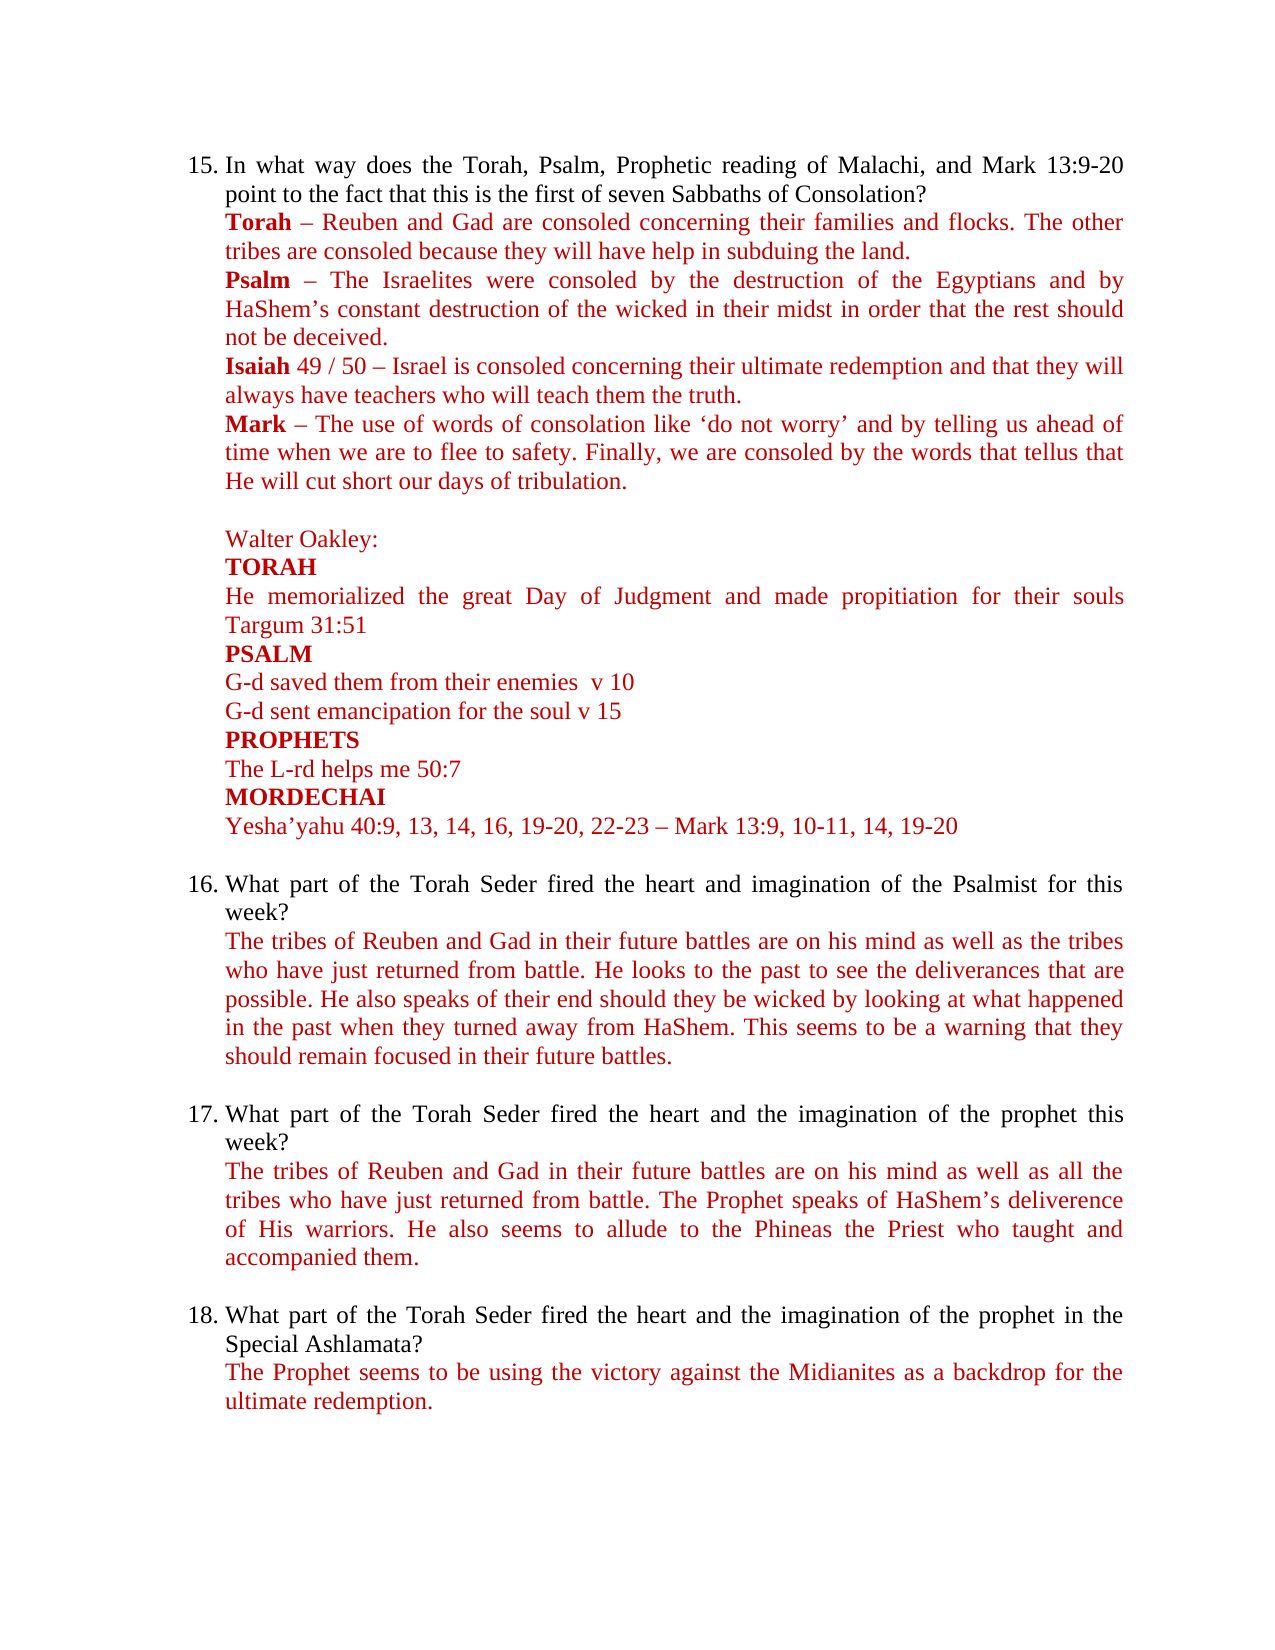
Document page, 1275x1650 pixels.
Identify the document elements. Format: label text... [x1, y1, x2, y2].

list What part of the Torah Seder fired the heart and imagination of the Psalmist for this week? [187, 869, 1125, 926]
text G-d saved them from their enemies v 10 [225, 667, 1125, 696]
text PSALM [225, 639, 1125, 667]
text Torah – Reuben and Gad are consoled concerning their families and flocks. The other tribes are consoled because they will have help in subduing the land. [225, 207, 1125, 265]
text MORDECHAI [225, 782, 1125, 811]
text Isaiah 49 / 50 – Israel is consoled concerning their ultimate redemption and that they will always have teachers who will teach them the truth. [225, 351, 1125, 409]
text Walter Oakley: [225, 524, 1125, 552]
text Mark – The use of words of consolation like ‘do not worry’ and by telling us ahead of time when we are to flee to safety. Finally, we are consoled by the words that tellus that He will cut short our days of tribulation. [225, 409, 1125, 495]
text Yesha’yahu 40:9, 13, 14, 16, 19-20, 22-23 – Mark 13:9, 10-11, 14, 19-20 [225, 811, 1125, 840]
list In what way does the Torah, Psalm, Prophetic reading of Malachi, and Mark 13:9-20 point to the fact that this is the first of seven Sabbaths of Consolation? [187, 150, 1125, 207]
text The L-rd helps me 50:7 [225, 754, 1125, 782]
text The tribes of Reuben and Gad in their future battles are on his mind as well as all the tribes who have just returned from battle. The Prophet speaks of HaShem’s deliverence of His warriors. He also seems to allude to the Phineas the Priest who taught and accompanied them. [225, 1156, 1125, 1271]
text The tribes of Reuben and Gad in their future battles are on his mind as well as the tribes who have just returned from battle. He looks to the past to see the deliverances that are possible. He also speaks of their end should they be wicked by looking at what happened in the past when they turned away from HaShem. This seems to be a warning that they should remain focused in their future battles. [225, 926, 1125, 1070]
list What part of the Torah Seder fired the heart and the imagination of the prophet in the Special Ashlamata? [187, 1300, 1125, 1357]
text G-d sent emancipation for the soul v 15 [225, 696, 1125, 725]
text TORAH [225, 552, 1125, 581]
text PROPHETS [225, 725, 1125, 754]
list What part of the Torah Seder fired the heart and the imagination of the prophet this week? [187, 1099, 1125, 1156]
text He memorialized the great Day of Judgment and made propitiation for their souls Targum 31:51 [225, 581, 1125, 639]
text Psalm – The Israelites were consoled by the destruction of the Egyptians and by HaShem’s constant destruction of the wicked in their midst in order that the rest should not be deceived. [225, 265, 1125, 351]
text The Prophet seems to be using the victory against the Midianites as a backdrop for the ultimate redemption. [225, 1357, 1125, 1415]
